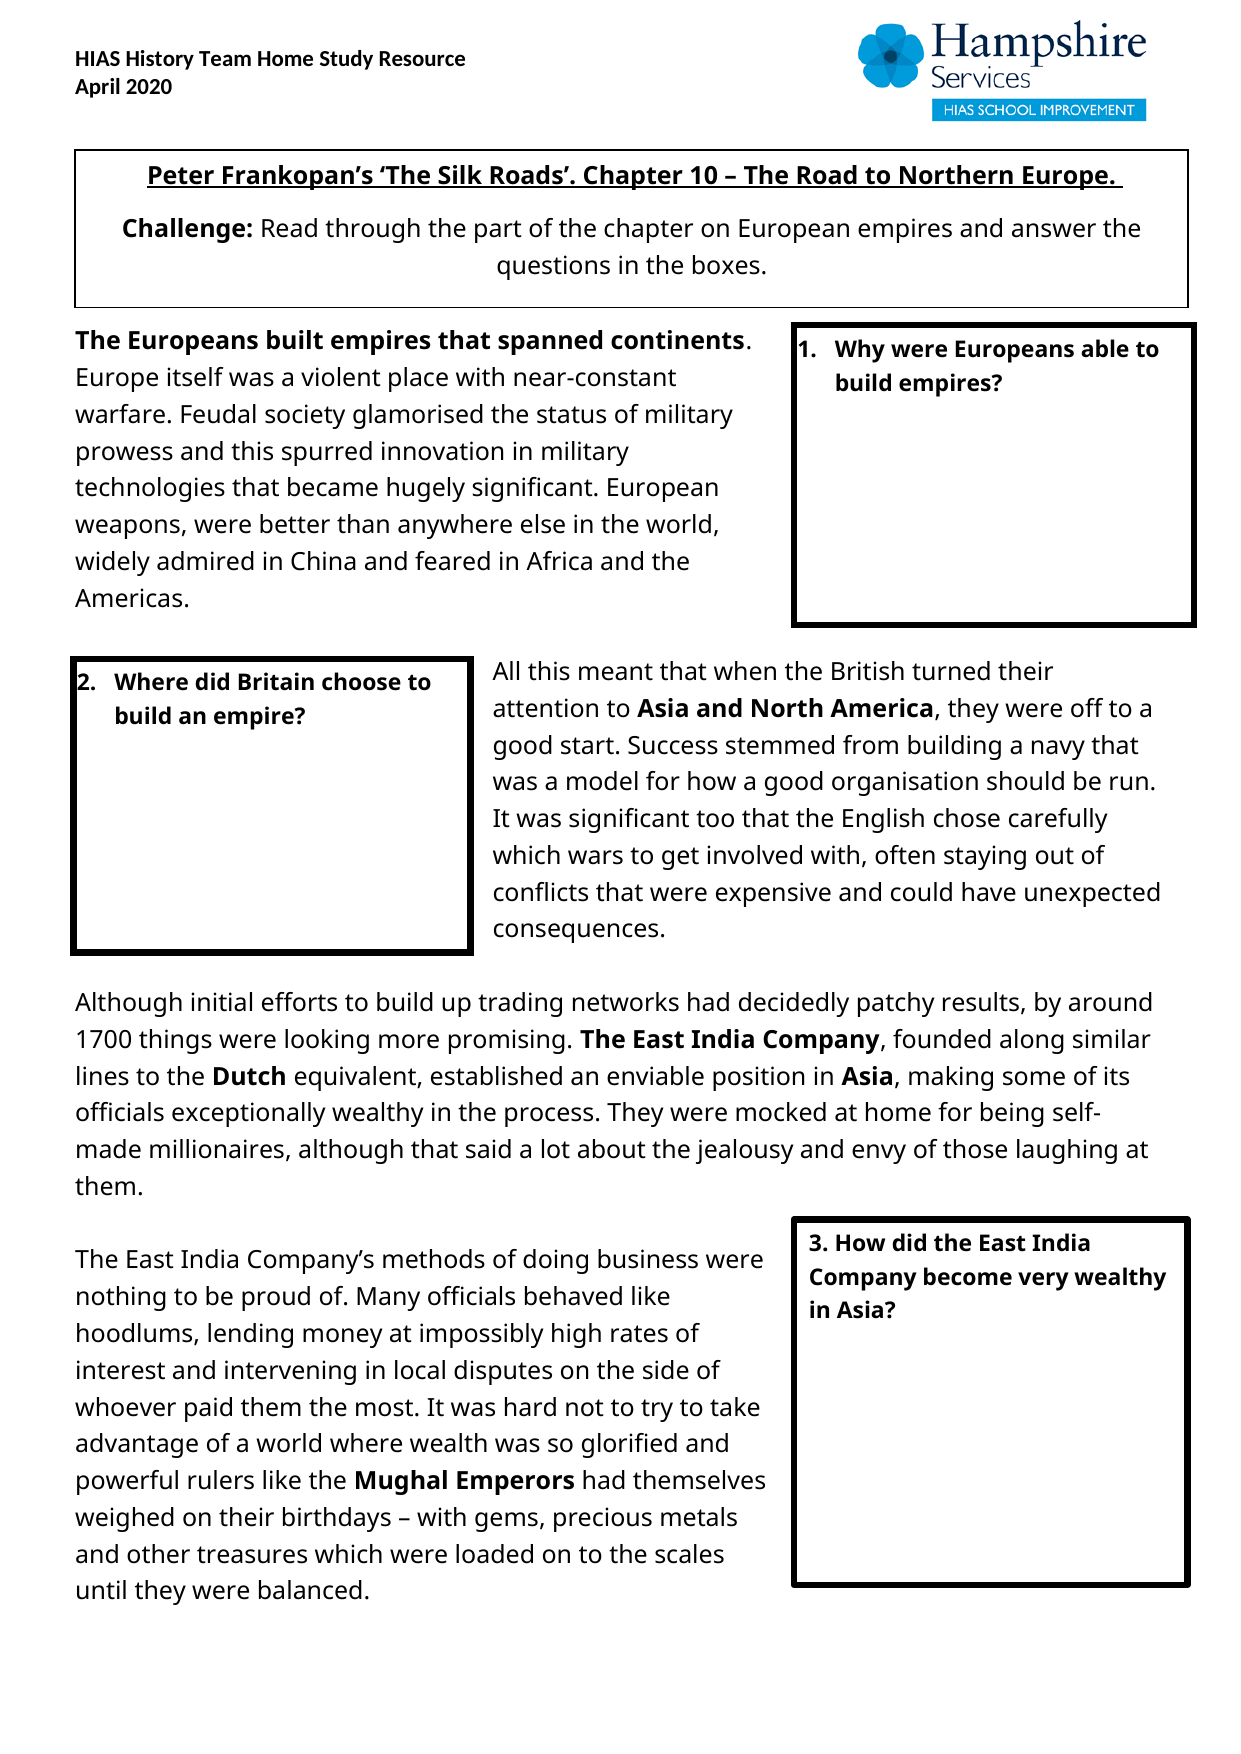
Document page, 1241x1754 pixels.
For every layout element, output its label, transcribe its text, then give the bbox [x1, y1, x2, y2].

list All this meant that when the British turned their attention to Asia and North America, they were off to a good start. Success stemmed from building a navy that was a model for how a good organisation should be run. It was significant too that the English chose carefully which wars to get involved with, often staying out of conflicts that were expensive and could have unexpected consequences. [75, 654, 1165, 945]
picture [848, 10, 1155, 130]
list The Europeans built empires that spanned continents. Europe itself was a violent place with near-constant warfare. Feudal society glamorised the status of military prowess and this spurred innovation in military technologies that became hugely significant. European weapons, were better than anywhere else in the world, widely admired in China and feared in Africa and the Americas. [75, 323, 791, 614]
text The East India Company’s methods of doing business were nothing to be proud of. Many officials behaved like hoodlums, lending money at impossibly high rates of interest and intervening in local disputes on the side of whoever paid them the most. It was hard not to try to take advantage of a world where wealth was so glorified and powerful rulers like the Mughal Emperors had themselves weighed on their birthdays – with gems, precious metals and other treasures which were loaded on to the scales until they were balanced. [75, 1242, 1165, 1607]
text Although initial efforts to build up trading networks had decidedly patchy results, by around 1700 things were looking more promising. The East India Company, founded along similar lines to the Dutch equivalent, established an enviable position in Asia, making some of its officials exceptionally wealthy in the process. They were mocked at home for being self-made millionaires, although that said a lot about the jealousy and envy of those laughing at them. [75, 985, 1165, 1203]
